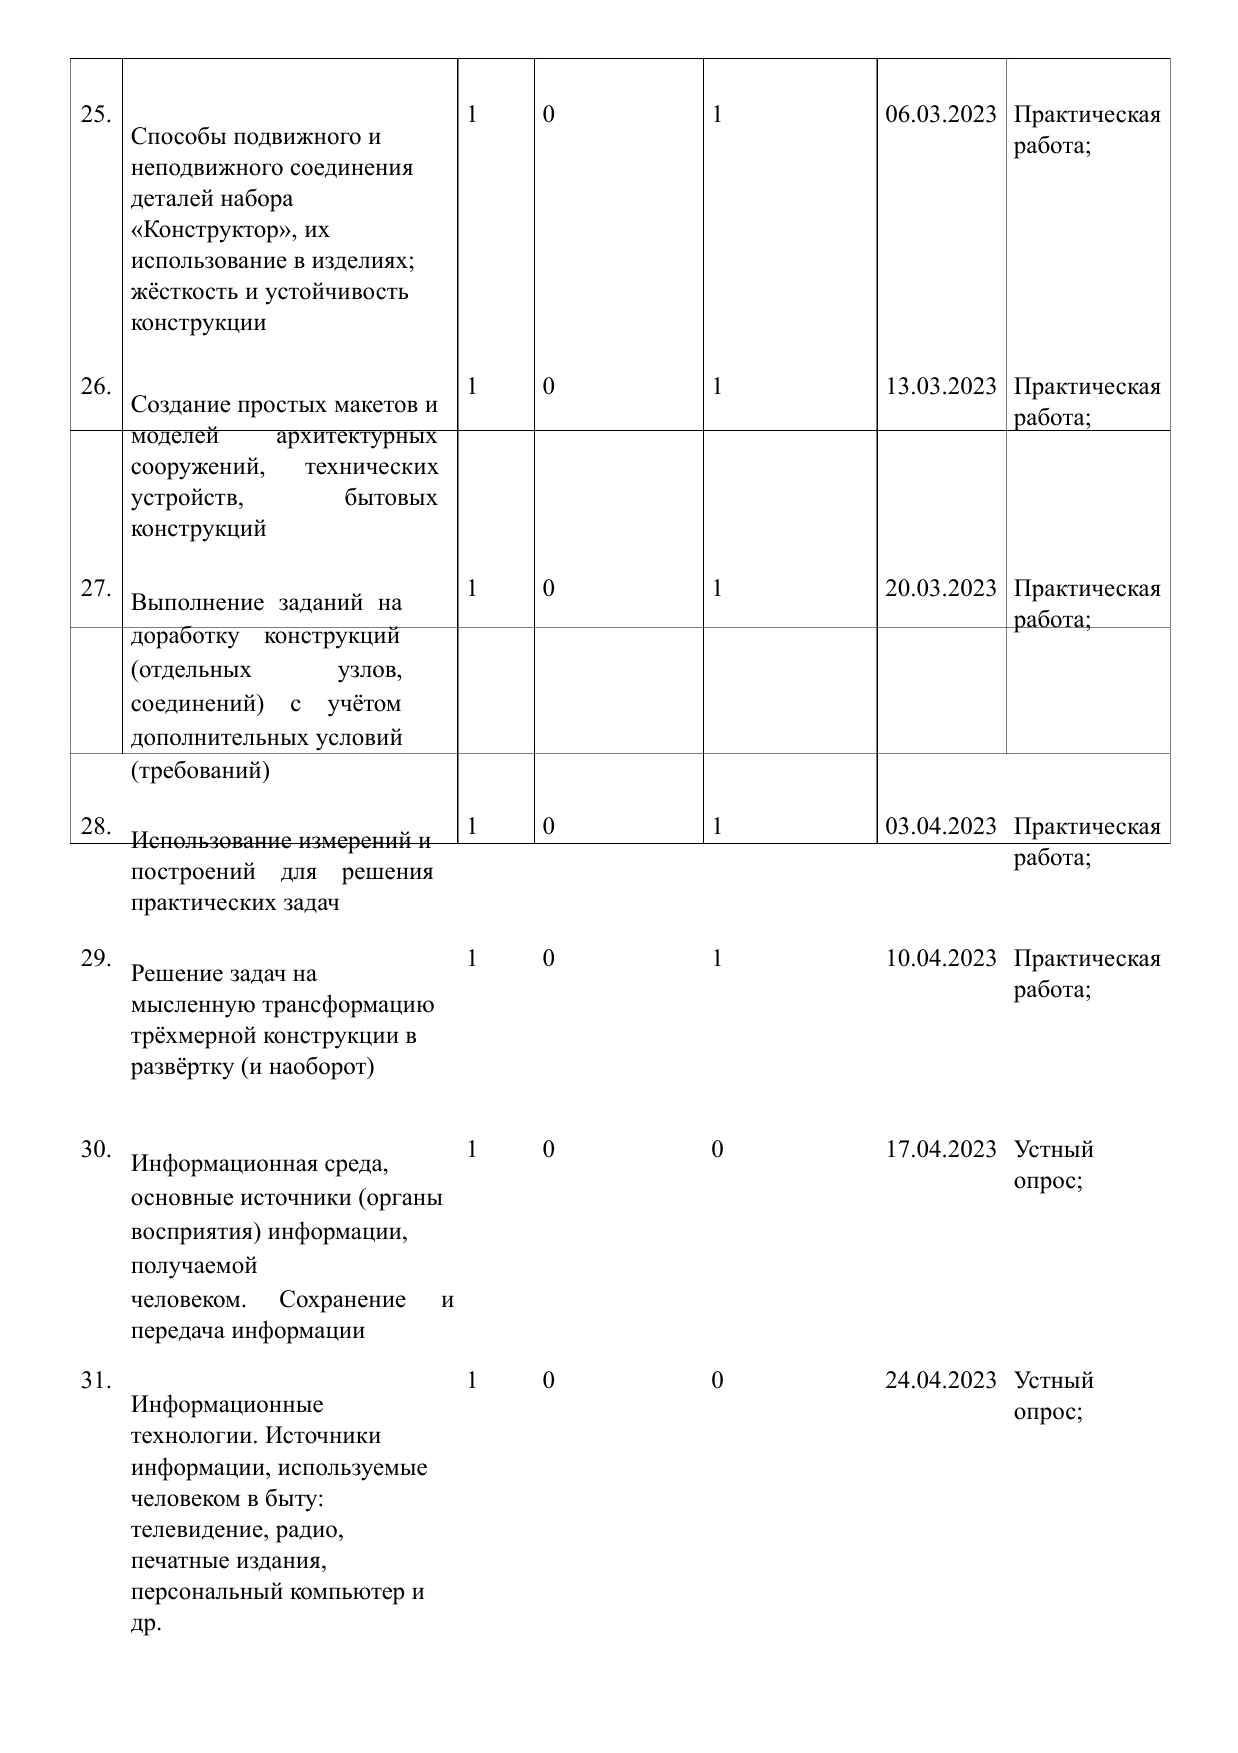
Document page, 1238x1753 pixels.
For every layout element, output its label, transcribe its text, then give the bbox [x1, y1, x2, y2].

text работа; [1014, 843, 1117, 871]
text др. [131, 1608, 454, 1636]
text моделей [131, 421, 244, 449]
text работа; [1014, 131, 1117, 159]
text доработку конструкций [131, 622, 428, 649]
text получаемой [131, 1251, 468, 1279]
text Создание простых макетов и [131, 390, 463, 418]
text жёсткость и устойчивость [131, 277, 441, 305]
text восприятия) информации, [131, 1217, 468, 1245]
text неподвижного соединения [131, 153, 439, 181]
text трёхмерной конструкции в [131, 1021, 459, 1049]
text 1 [466, 1135, 503, 1163]
text «Конструктор», их [131, 215, 356, 243]
text Выполнение заданий на [131, 588, 428, 616]
text 8. [93, 812, 137, 840]
text и [441, 1285, 479, 1313]
text печатные издания, [131, 1546, 454, 1574]
text человеком. Сохранение [131, 1285, 434, 1313]
text 1 [466, 1367, 503, 1394]
text технологии. Источники [131, 1422, 454, 1449]
text 1 [711, 372, 748, 400]
text работа; [1014, 975, 1117, 1003]
text узлов, [338, 655, 428, 683]
text телевидение, радио, [131, 1515, 454, 1543]
text работа; [1014, 403, 1117, 431]
text 1 [466, 100, 503, 128]
text 0 [542, 1367, 580, 1394]
text 9. [93, 944, 137, 972]
text 1 [711, 812, 748, 840]
text (отдельных [131, 655, 278, 683]
text 10.04.2023 Практическая [885, 944, 1186, 972]
text 1 [711, 574, 748, 602]
text технических [305, 452, 464, 480]
text передача информации [131, 1316, 434, 1344]
text 1 [711, 944, 748, 972]
text архитектурных [276, 421, 464, 449]
text деталей набора [131, 184, 439, 212]
text 1. [93, 1367, 137, 1394]
text использование в изделиях; [131, 246, 441, 274]
text работа; [1014, 606, 1117, 633]
text 06.03.2023 Практическая [885, 100, 1186, 128]
text 0 [542, 944, 580, 972]
text 13.03.2023 Практическая [885, 372, 1186, 400]
text опрос; [1014, 1398, 1108, 1425]
text конструкций [131, 514, 293, 542]
text 6. [93, 372, 137, 400]
text сооружений, [131, 452, 293, 480]
text мысленную трансформацию [131, 990, 459, 1018]
text 0 [711, 1135, 748, 1163]
text (требований) [131, 757, 428, 784]
text построений для решения [131, 857, 458, 885]
text развёртку (и наоборот) [131, 1052, 459, 1080]
text 20.03.2023 Практическая [885, 574, 1186, 602]
text 1 [466, 372, 503, 400]
text устройств, [131, 483, 293, 511]
text соединений) с учётом [131, 689, 428, 717]
text бытовых [344, 483, 464, 511]
text 0 [542, 812, 580, 840]
text опрос; [1014, 1166, 1108, 1194]
text человеком в быту: [131, 1484, 454, 1512]
text 0 [542, 574, 580, 602]
text практических задач [131, 888, 458, 916]
text 03.04.2023 Практическая [885, 812, 1186, 840]
picture [67, 56, 1173, 846]
text персональный компьютер и [131, 1577, 454, 1605]
text Информационные [131, 1391, 454, 1418]
text основные источники (органы [131, 1183, 468, 1211]
text информации, используемые [131, 1453, 454, 1481]
text 17.04.2023 Устный [885, 1135, 1122, 1163]
text Использование измерений и [131, 826, 458, 854]
text 0 [542, 100, 580, 128]
text 7. [93, 574, 137, 602]
text конструкции [131, 308, 441, 336]
text Решение задач на [131, 959, 343, 987]
text 0. [93, 1135, 137, 1163]
text дополнительных условий [131, 723, 428, 751]
text Способы подвижного и [131, 122, 439, 150]
text 1 [466, 944, 503, 972]
text 0 [711, 1367, 748, 1394]
text 5. [93, 100, 137, 128]
text 0 [542, 372, 580, 400]
text 1 [466, 812, 503, 840]
text 24.04.2023 Устный [885, 1367, 1122, 1394]
text Информационная среда, [131, 1149, 468, 1177]
text 1 [466, 574, 503, 602]
text 1 [711, 100, 748, 128]
text 0 [542, 1135, 580, 1163]
